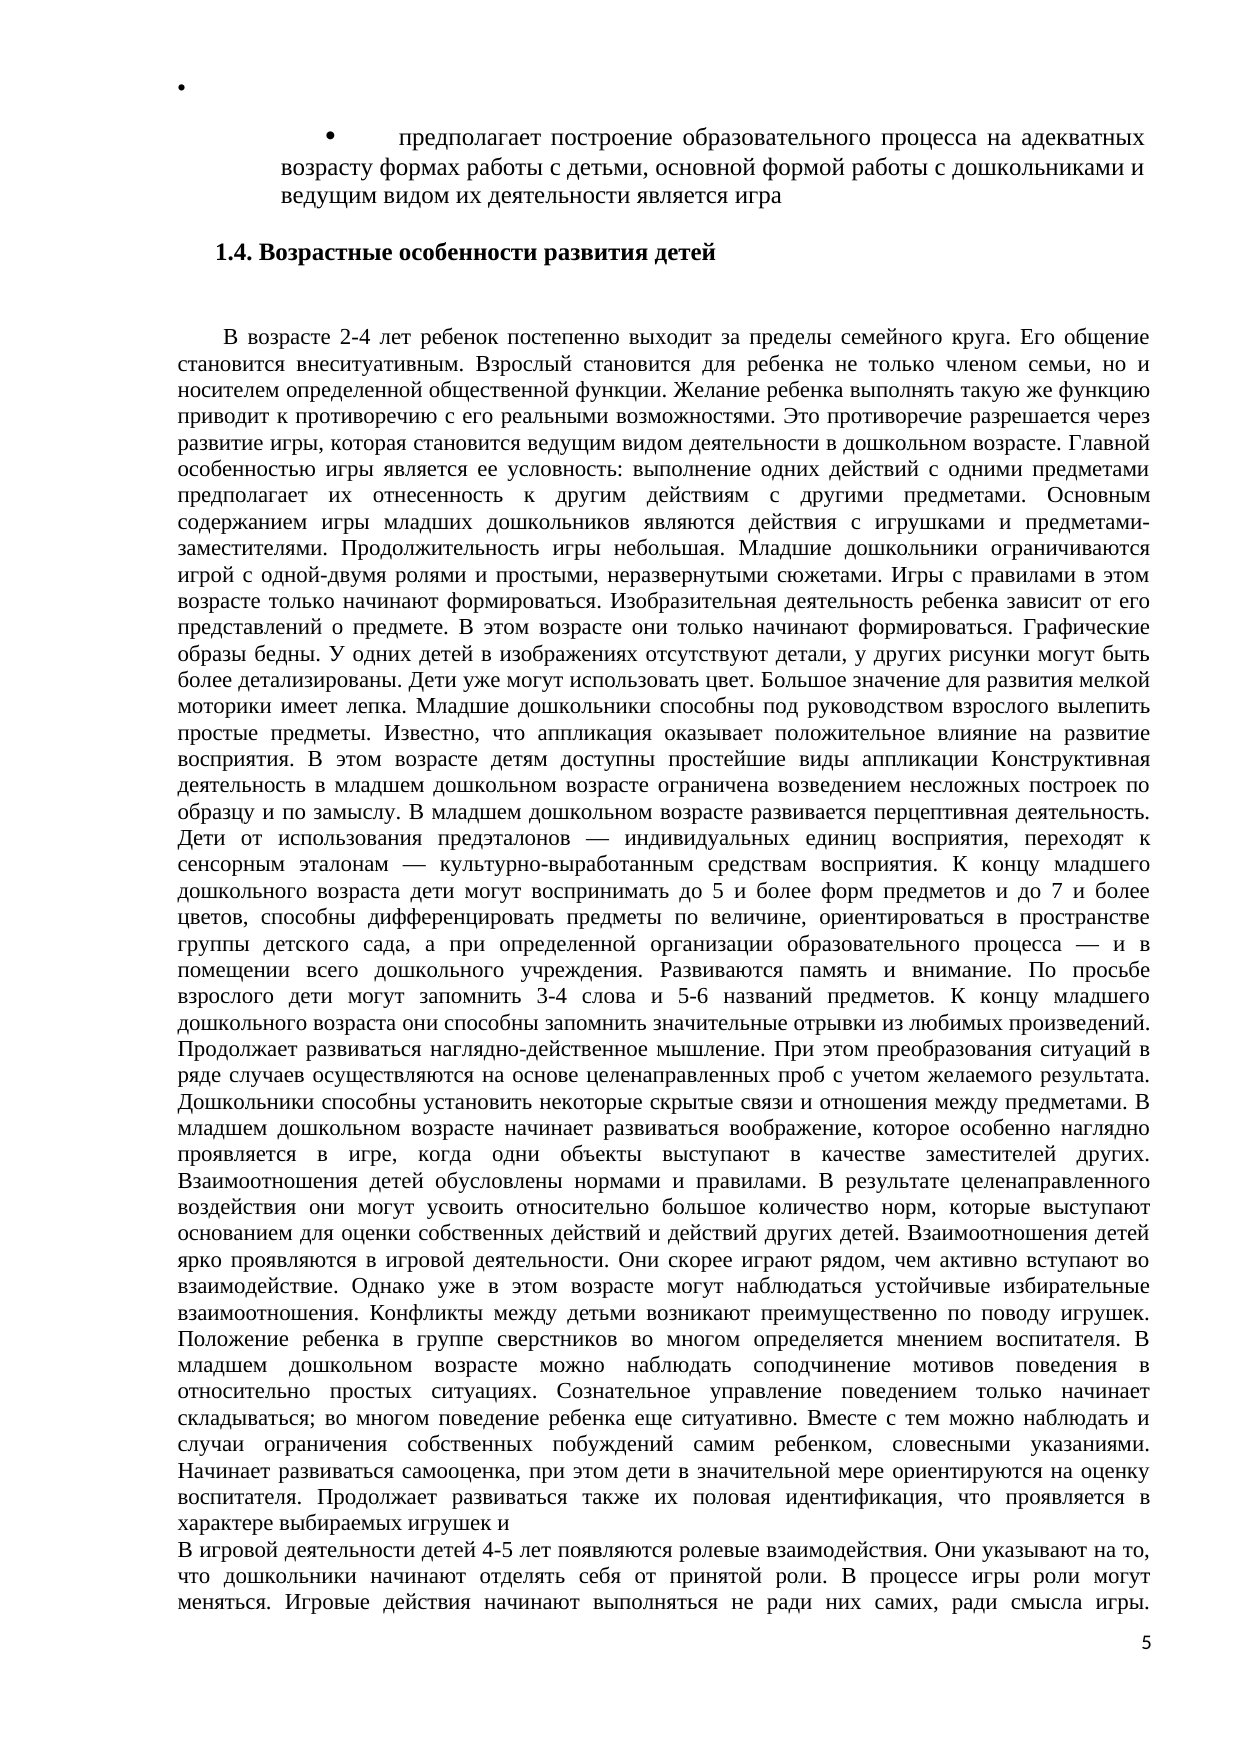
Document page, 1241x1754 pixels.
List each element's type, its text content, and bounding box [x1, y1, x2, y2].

list предполагает построение образовательного процесса на адекватных возрасту формах работы с детьми, основной формой работы с дошкольниками и ведущим видом их деятельности является игра [281, 118, 1146, 209]
text 1.4. Возрастные особенности развития детей [177, 237, 1152, 266]
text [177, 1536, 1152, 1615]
text В возрасте 2-4 лет ребенок постепенно выходит за пределы семейного круга. Его общение становится внеситуативным. Взрослый становится для ребенка не только членом семьи, но и носителем определенной общественной функции. Желание ребенка выполнять такую же функцию приводит к противоречию с его реальными возможностями. Это противоречие разрешается через развитие игры, которая становится ведущим видом деятельности в дошкольном возрасте. Главной особенностью игры является ее условность: выполнение одних действий с одними предметами предполагает их отнесенность к другим действиям с другими предметами. Основным содержанием игры младших дошкольников являются действия с игрушками и предметами-заместителями. Продолжительность игры небольшая. Младшие дошкольники ограничиваются игрой с одной-двумя ролями и простыми, неразвернутыми сюжетами. Игры с правилами в этом возрасте только начинают формироваться. Изобразительная деятельность ребенка зависит от его представлений о предмете. В этом возрасте они только начинают формироваться. Графические образы бедны. У одних детей в изображениях отсутствуют детали, у других рисунки могут быть более детализированы. Дети уже могут использовать цвет. Большое значение для развития мелкой моторики имеет лепка. Младшие дошкольники способны под руководством взрослого вылепить простые предметы. Известно, что аппликация оказывает положительное влияние на развитие восприятия. В этом возрасте детям доступны простейшие виды аппликации Конструктивная деятельность в младшем дошкольном возрасте ограничена возведением несложных построек по образцу и по замыслу. В младшем дошкольном возрасте развивается перцептивная деятельность. Дети от использования предэталонов — индивидуальных единиц восприятия, переходят к сенсорным эталонам — культурно-выработанным средствам восприятия. К концу младшего дошкольного возраста дети могут воспринимать до 5 и более форм предметов и до 7 и более цветов, способны дифференцировать предметы по величине, ориентироваться в пространстве группы детского сада, а при определенной организации образовательного процесса — и в помещении всего дошкольного учреждения. Развиваются память и внимание. По просьбе взрослого дети могут запомнить 3-4 слова и 5-6 названий предметов. К концу младшего дошкольного возраста они способны запомнить значительные отрывки из любимых произведений. Продолжает развиваться наглядно-действенное мышление. При этом преобразования ситуаций в ряде случаев осуществляются на основе целенаправленных проб с учетом желаемого результата. Дошкольники способны установить некоторые скрытые связи и отношения между предметами. В младшем дошкольном возрасте начинает развиваться воображение, которое особенно наглядно проявляется в игре, когда одни объекты выступают в качестве заместителей других. Взаимоотношения детей обусловлены нормами и правилами. В результате целенаправленного воздействия они могут усвоить относительно большое количество норм, которые выступают основанием для оценки собственных действий и действий других детей. Взаимоотношения детей ярко проявляются в игровой деятельности. Они скорее играют рядом, чем активно вступают во взаимодействие. Однако уже в этом возрасте могут наблюдаться устойчивые избирательные взаимоотношения. Конфликты между детьми возникают преимущественно по поводу игрушек. Положение ребенка в группе сверстников во многом определяется мнением воспитателя. В младшем дошкольном возрасте можно наблюдать соподчинение мотивов поведения в относительно простых ситуациях. Сознательное управление поведением только начинает складываться; во многом поведение ребенка еще ситуативно. Вместе с тем можно наблюдать и случаи ограничения собственных побуждений самим ребенком, словесными указаниями. Начинает развиваться самооценка, при этом дети в значительной мере ориентируются на оценку воспитателя. Продолжает развиваться также их половая идентификация, что проявляется в характере выбираемых игрушек и [177, 323, 1152, 1536]
